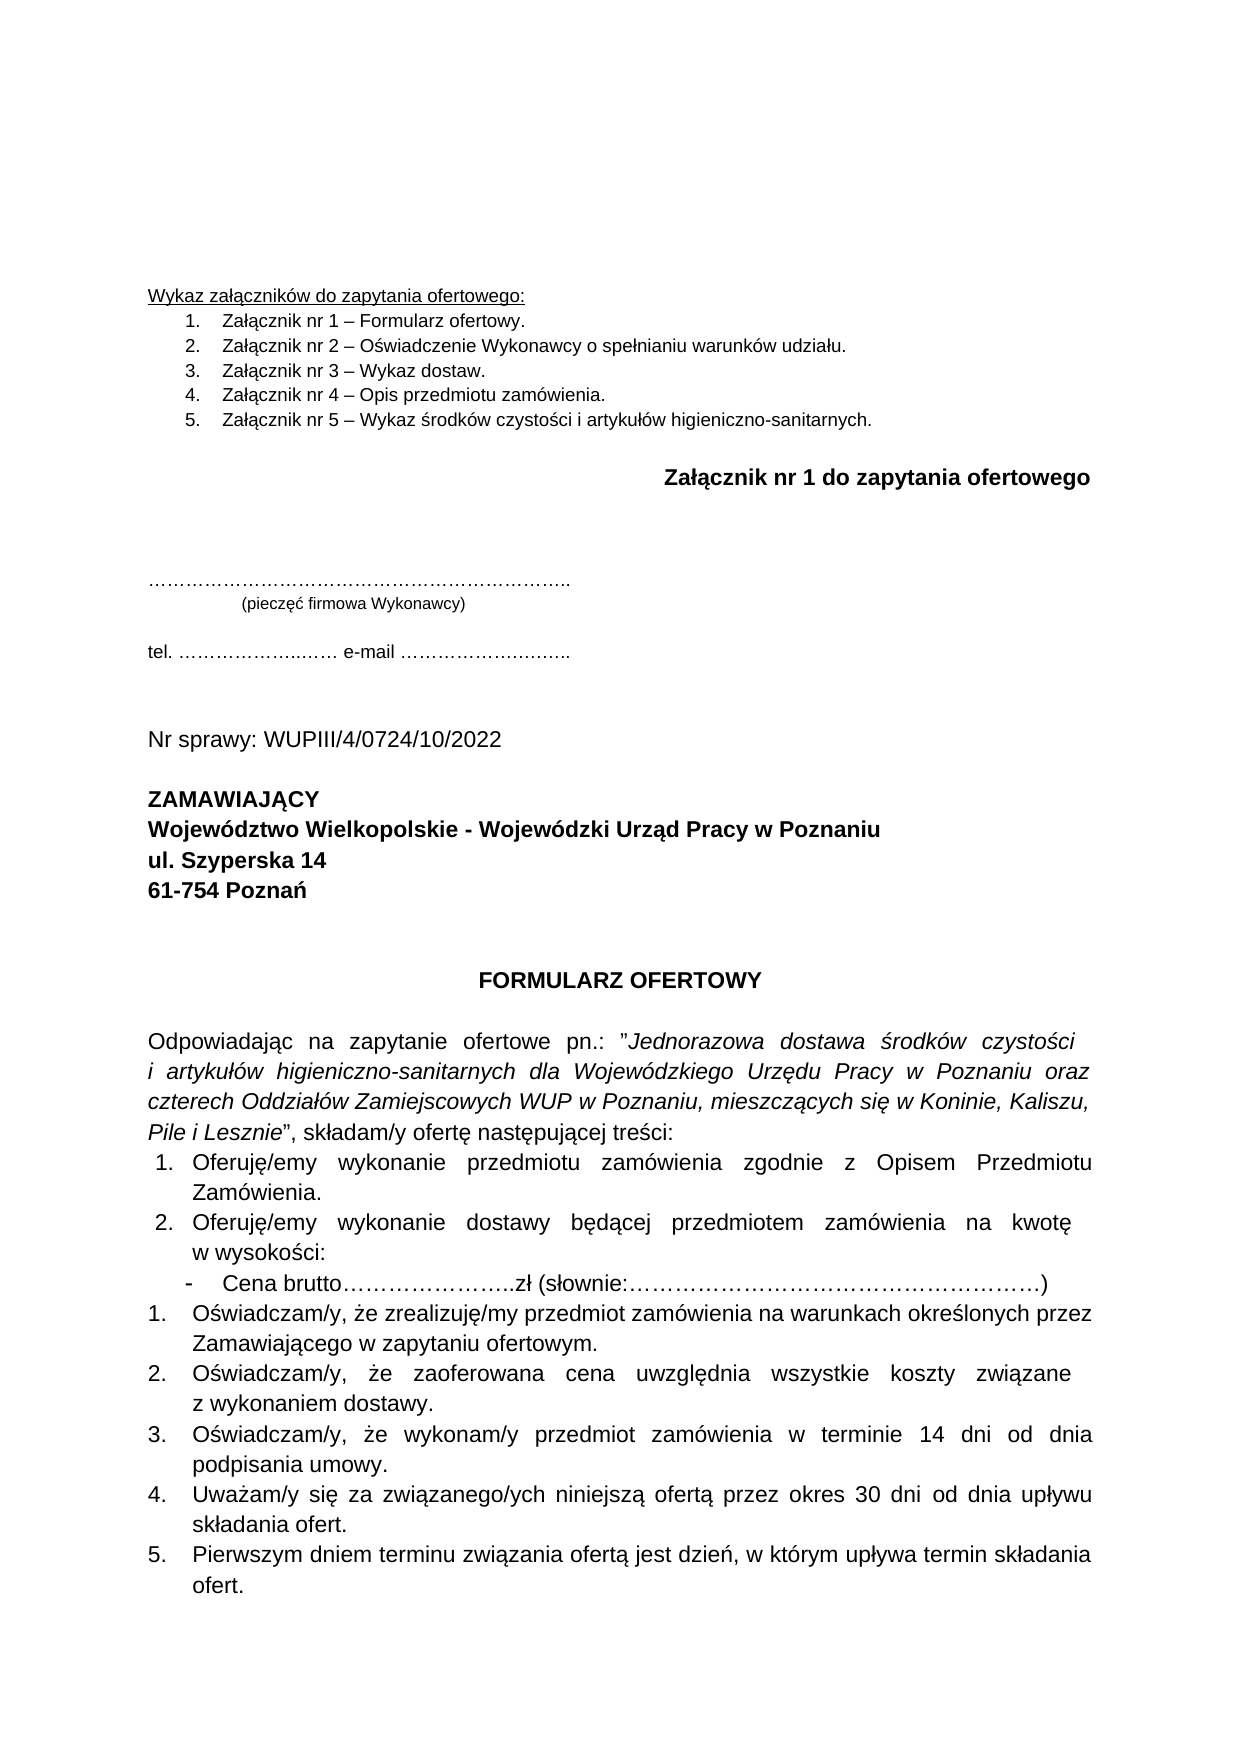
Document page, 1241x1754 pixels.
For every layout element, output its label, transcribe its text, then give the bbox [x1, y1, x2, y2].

list Załącznik nr 5 – Wykaz środków czystości i artykułów higieniczno-sanitarnych. [185, 409, 1093, 431]
text ZAMAWIAJĄCY [148, 786, 1093, 813]
list Załącznik nr 1 – Formularz ofertowy. [185, 310, 1093, 331]
text Wykaz załączników do zapytania ofertowego: [148, 285, 1093, 307]
text Odpowiadając na zapytanie ofertowe pn.: ”Jednorazowa dostawa środków czystości i artykułów higieniczno-sanitarnych dla Wojewódzkiego Urzędu Pracy w Poznaniu oraz czterech Oddziałów Zamiejscowych WUP w Poznaniu, mieszczących się w Koninie, Kaliszu, Pile i Lesznie”, składam/y ofertę następującej treści: [148, 1028, 1093, 1145]
text ………………………………………………………….. [148, 569, 1093, 590]
text (pieczęć firmowa Wykonawcy) [148, 593, 1093, 613]
text ul. Szyperska 14 [148, 847, 1093, 873]
text Nr sprawy: WUPIII/4/0724/10/2022 [148, 726, 1093, 752]
list Oferuję/emy wykonanie przedmiotu zamówienia zgodnie z Opisem Przedmiotu Zamówienia. [155, 1149, 1093, 1205]
text tel. ………………..…… e-mail ……………….….….. [148, 641, 1093, 662]
text 61-754 Poznań [148, 877, 1093, 903]
list Oświadczam/y, że wykonam/y przedmiot zamówienia w terminie 14 dni od dnia podpisania umowy. [148, 1421, 1093, 1477]
list Załącznik nr 2 – Oświadczenie Wykonawcy o spełnianiu warunków udziału. [185, 335, 1093, 356]
list Załącznik nr 3 – Wykaz dostaw. [185, 359, 1093, 381]
list Załącznik nr 4 – Opis przedmiotu zamówienia. [185, 384, 1093, 406]
list Oświadczam/y, że zrealizuję/my przedmiot zamówienia na warunkach określonych przez Zamawiającego w zapytaniu ofertowym. [148, 1300, 1093, 1356]
list Cena brutto…………………..zł (słownie:………………………………………………) [185, 1269, 1093, 1296]
list Uważam/y się za związanego/ych niniejszą ofertą przez okres 30 dni od dnia upływu składania ofert. [148, 1481, 1093, 1538]
list Oferuję/emy wykonanie dostawy będącej przedmiotem zamówienia na kwotę w wysokości: [154, 1209, 1093, 1266]
text Załącznik nr 1 do zapytania ofertowego [664, 464, 1093, 490]
list Oświadczam/y, że zaoferowana cena uwzględnia wszystkie koszty związane z wykonaniem dostawy. [148, 1360, 1093, 1417]
text Województwo Wielkopolskie - Wojewódzki Urząd Pracy w Poznaniu [148, 816, 1093, 843]
text FORMULARZ OFERTOWY [148, 967, 1093, 994]
list Pierwszym dniem terminu związania ofertą jest dzień, w którym upływa termin składania ofert. [148, 1541, 1093, 1598]
